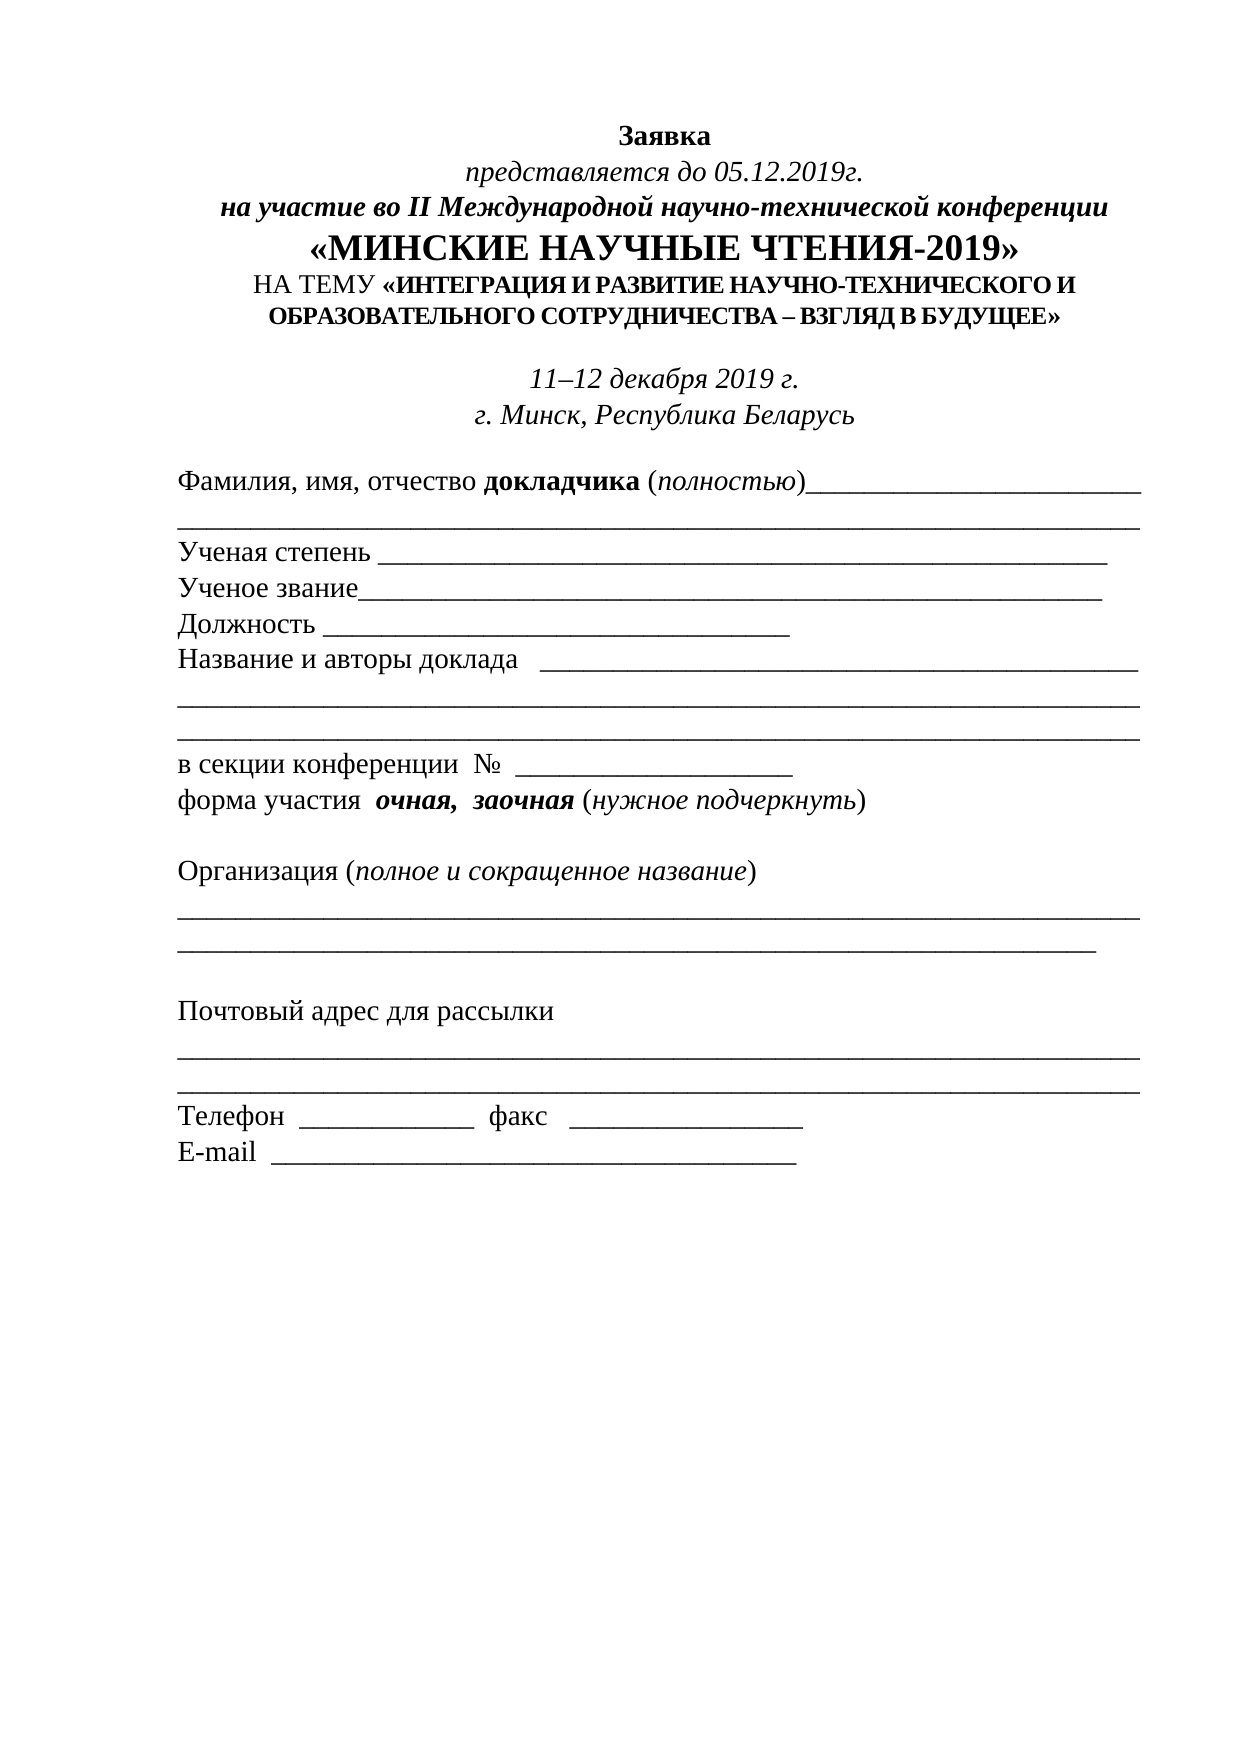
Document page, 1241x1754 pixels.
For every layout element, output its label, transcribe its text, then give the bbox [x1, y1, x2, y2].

text НА ТЕМУ «Интеграция и развитие научно-технического и образовательного сотрудничества – взгляд в будущее» [177, 268, 1152, 330]
text Ученое звание___________________________________________________ [177, 570, 1152, 604]
text Почтовый адрес для рассылки [177, 993, 1152, 1027]
text E-mail ____________________________________ [177, 1134, 1152, 1167]
text 11–12 декабря 2019 г. [177, 361, 1152, 395]
text на участие во II Международной научно-технической конференции [177, 189, 1152, 223]
text Должность ________________________________ [177, 606, 1152, 639]
text Организация (полное и сокращенное название) [177, 853, 1152, 887]
text Название и авторы доклада _________________________________________ [177, 641, 1152, 675]
text представляется до 05.12.2019г. [177, 154, 1152, 187]
text «МИНСКИЕ НАУЧНЫЕ ЧТЕНИЯ-2019» [177, 225, 1152, 268]
text в секции конференции № ___________________ [177, 746, 1152, 780]
text Ученая степень __________________________________________________ [177, 534, 1152, 568]
text __________________________________________________________________ [177, 499, 1152, 532]
text ____________________________________________________________________________________________________________________________________ [177, 1029, 1152, 1096]
text Фамилия, имя, отчество докладчика (полностью)_______________________ [177, 463, 1152, 497]
text Телефон ____________ факс ________________ [177, 1098, 1152, 1132]
text ____________________________________________________________________________________________________________________________________ [177, 677, 1152, 744]
text Заявка [177, 118, 1152, 152]
text _________________________________________________________________________________________________________________________________ [177, 889, 1152, 956]
text форма участия очная, заочная (нужное подчеркнуть) [177, 782, 1152, 815]
text г. Минск, Республика Беларусь [177, 397, 1152, 430]
